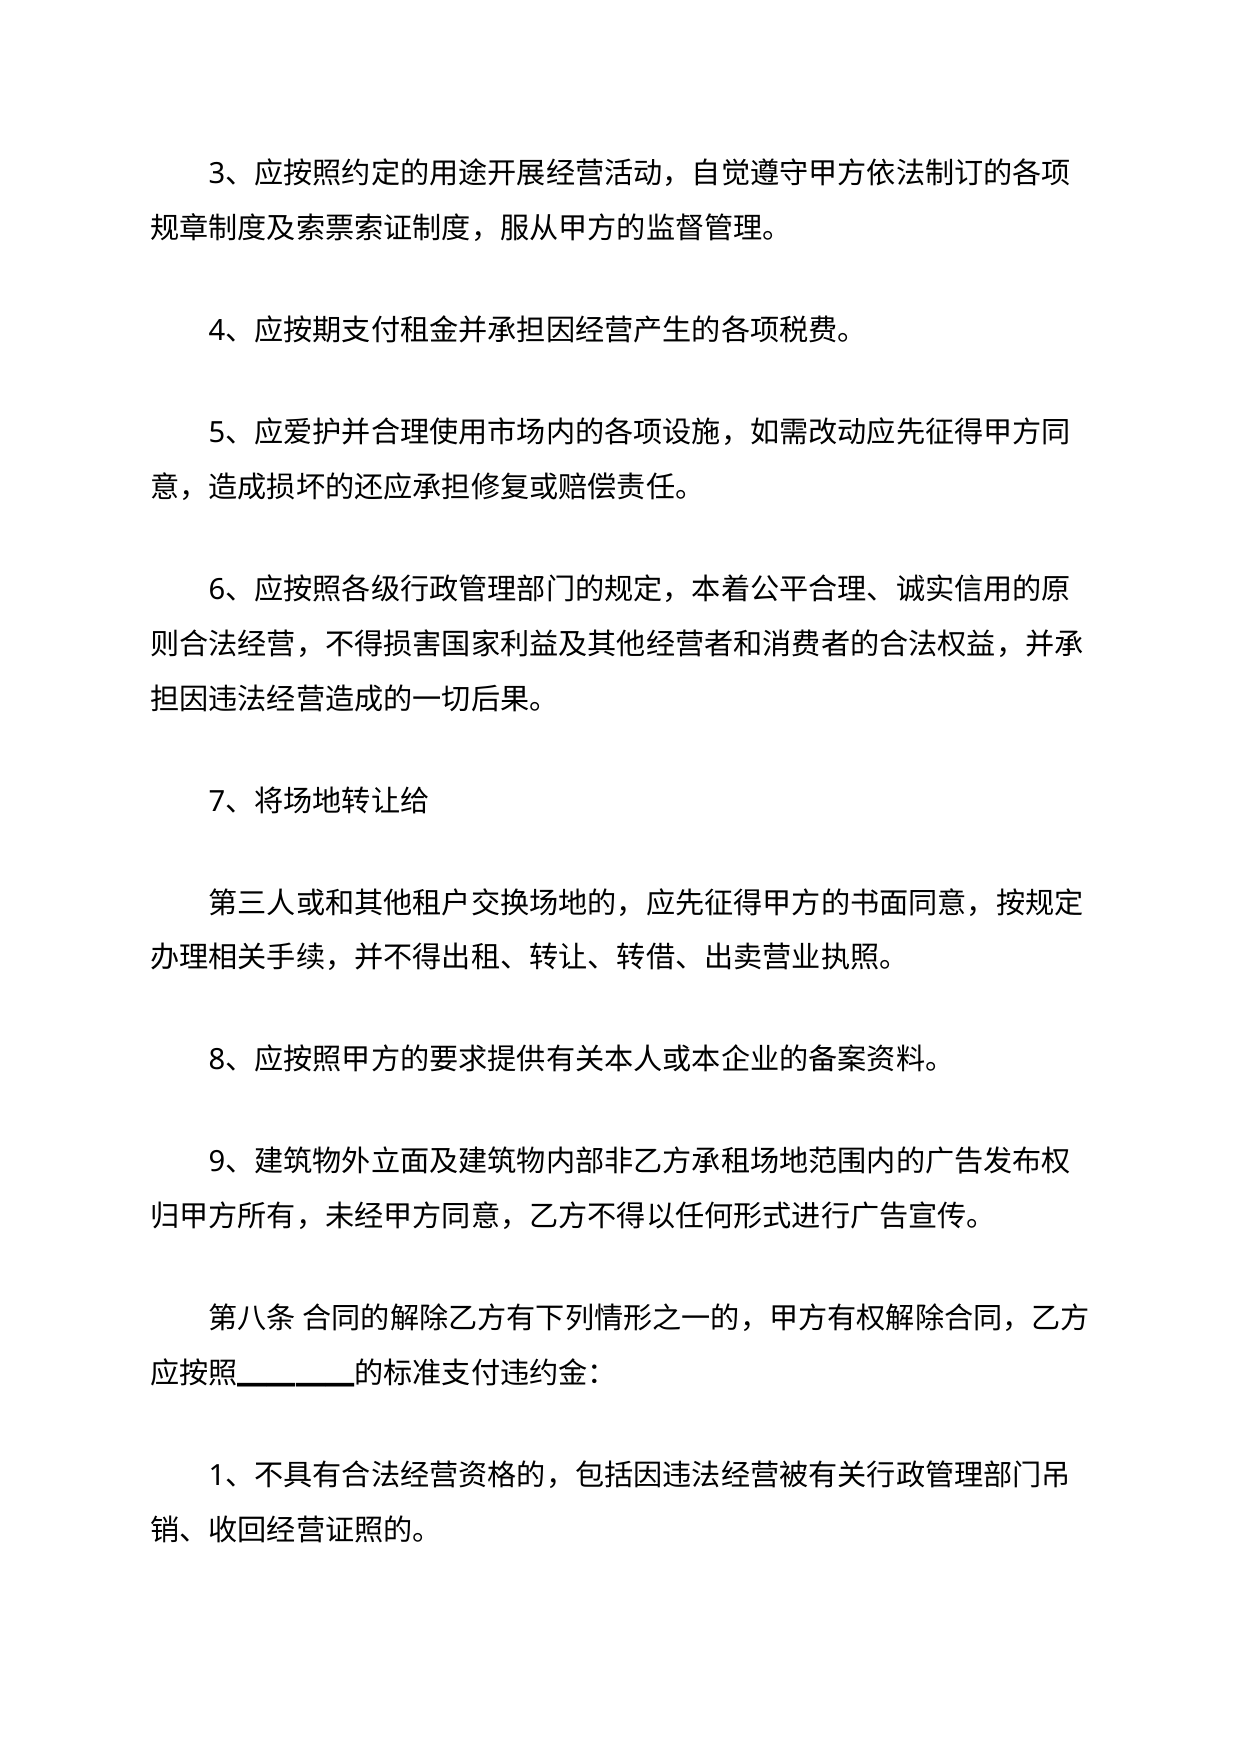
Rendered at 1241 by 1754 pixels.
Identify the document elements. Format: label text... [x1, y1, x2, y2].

text 6、应按照各级行政管理部门的规定，本着公平合理、诚实信用的原则合法经营，不得损害国家利益及其他经营者和消费者的合法权益，并承担因违法经营造成的一切后果。 [150, 566, 1090, 718]
text 8、应按照甲方的要求提供有关本人或本企业的备案资料。 [150, 1036, 1090, 1078]
text 3、应按照约定的用途开展经营活动，自觉遵守甲方依法制订的各项规章制度及索票索证制度，服从甲方的监督管理。 [150, 150, 1090, 247]
text 第三人或和其他租户交换场地的，应先征得甲方的书面同意，按规定办理相关手续，并不得出租、转让、转借、出卖营业执照。 [150, 879, 1090, 976]
text 4、应按期支付租金并承担因经营产生的各项税费。 [150, 307, 1090, 349]
text 5、应爱护并合理使用市场内的各项设施，如需改动应先征得甲方同意，造成损坏的还应承担修复或赔偿责任。 [150, 409, 1090, 506]
text 第八条 合同的解除乙方有下列情形之一的，甲方有权解除合同，乙方应按照▁▁▁▁的标准支付违约金： [150, 1294, 1090, 1392]
text 9、建筑物外立面及建筑物内部非乙方承租场地范围内的广告发布权归甲方所有，未经甲方同意，乙方不得以任何形式进行广告宣传。 [150, 1138, 1090, 1235]
text 1、不具有合法经营资格的，包括因违法经营被有关行政管理部门吊销、收回经营证照的。 [150, 1451, 1090, 1548]
text 7、将场地转让给 [150, 777, 1090, 819]
